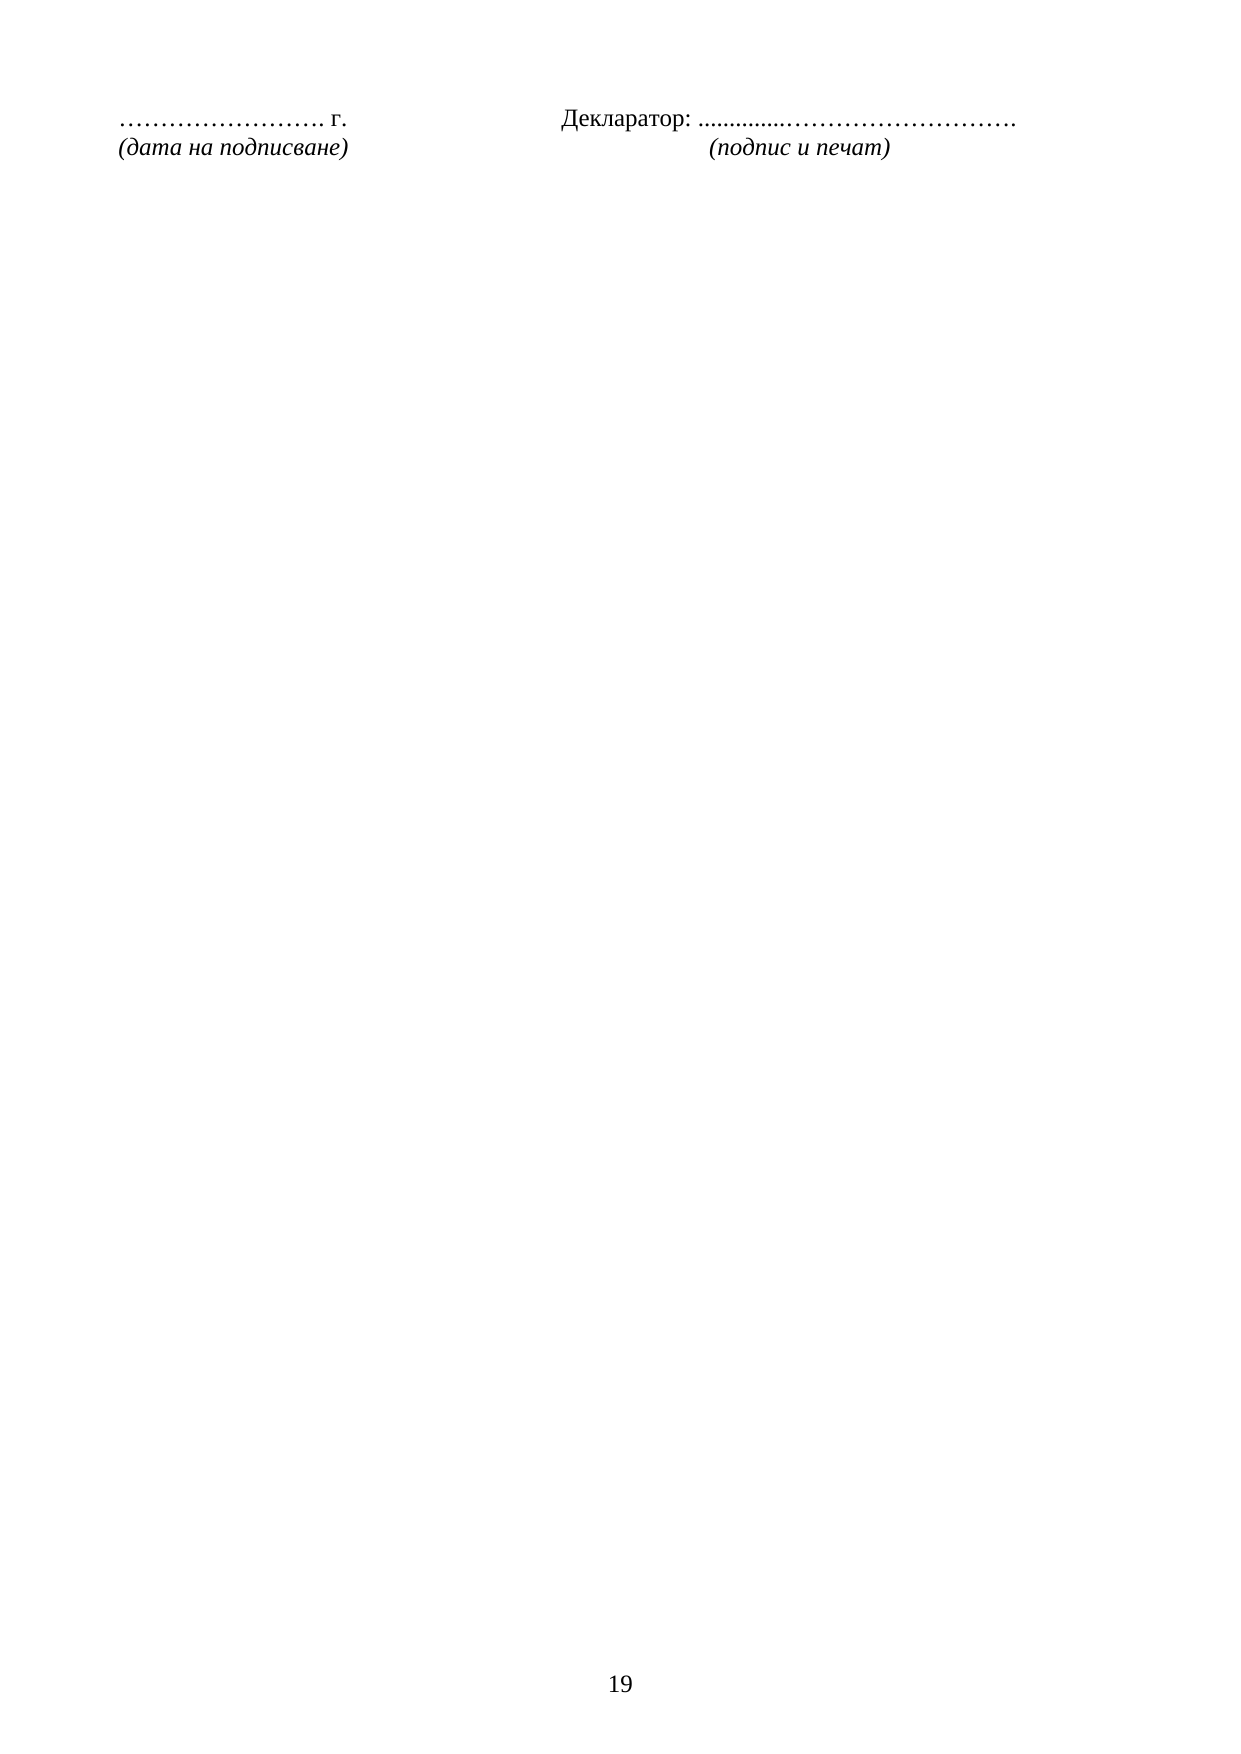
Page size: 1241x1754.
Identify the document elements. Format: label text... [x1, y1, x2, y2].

text ……………………. г. Декларатор: ..............………………………. [118, 103, 1122, 132]
text (дата на подписване) (подпис и печат) [118, 132, 1122, 160]
